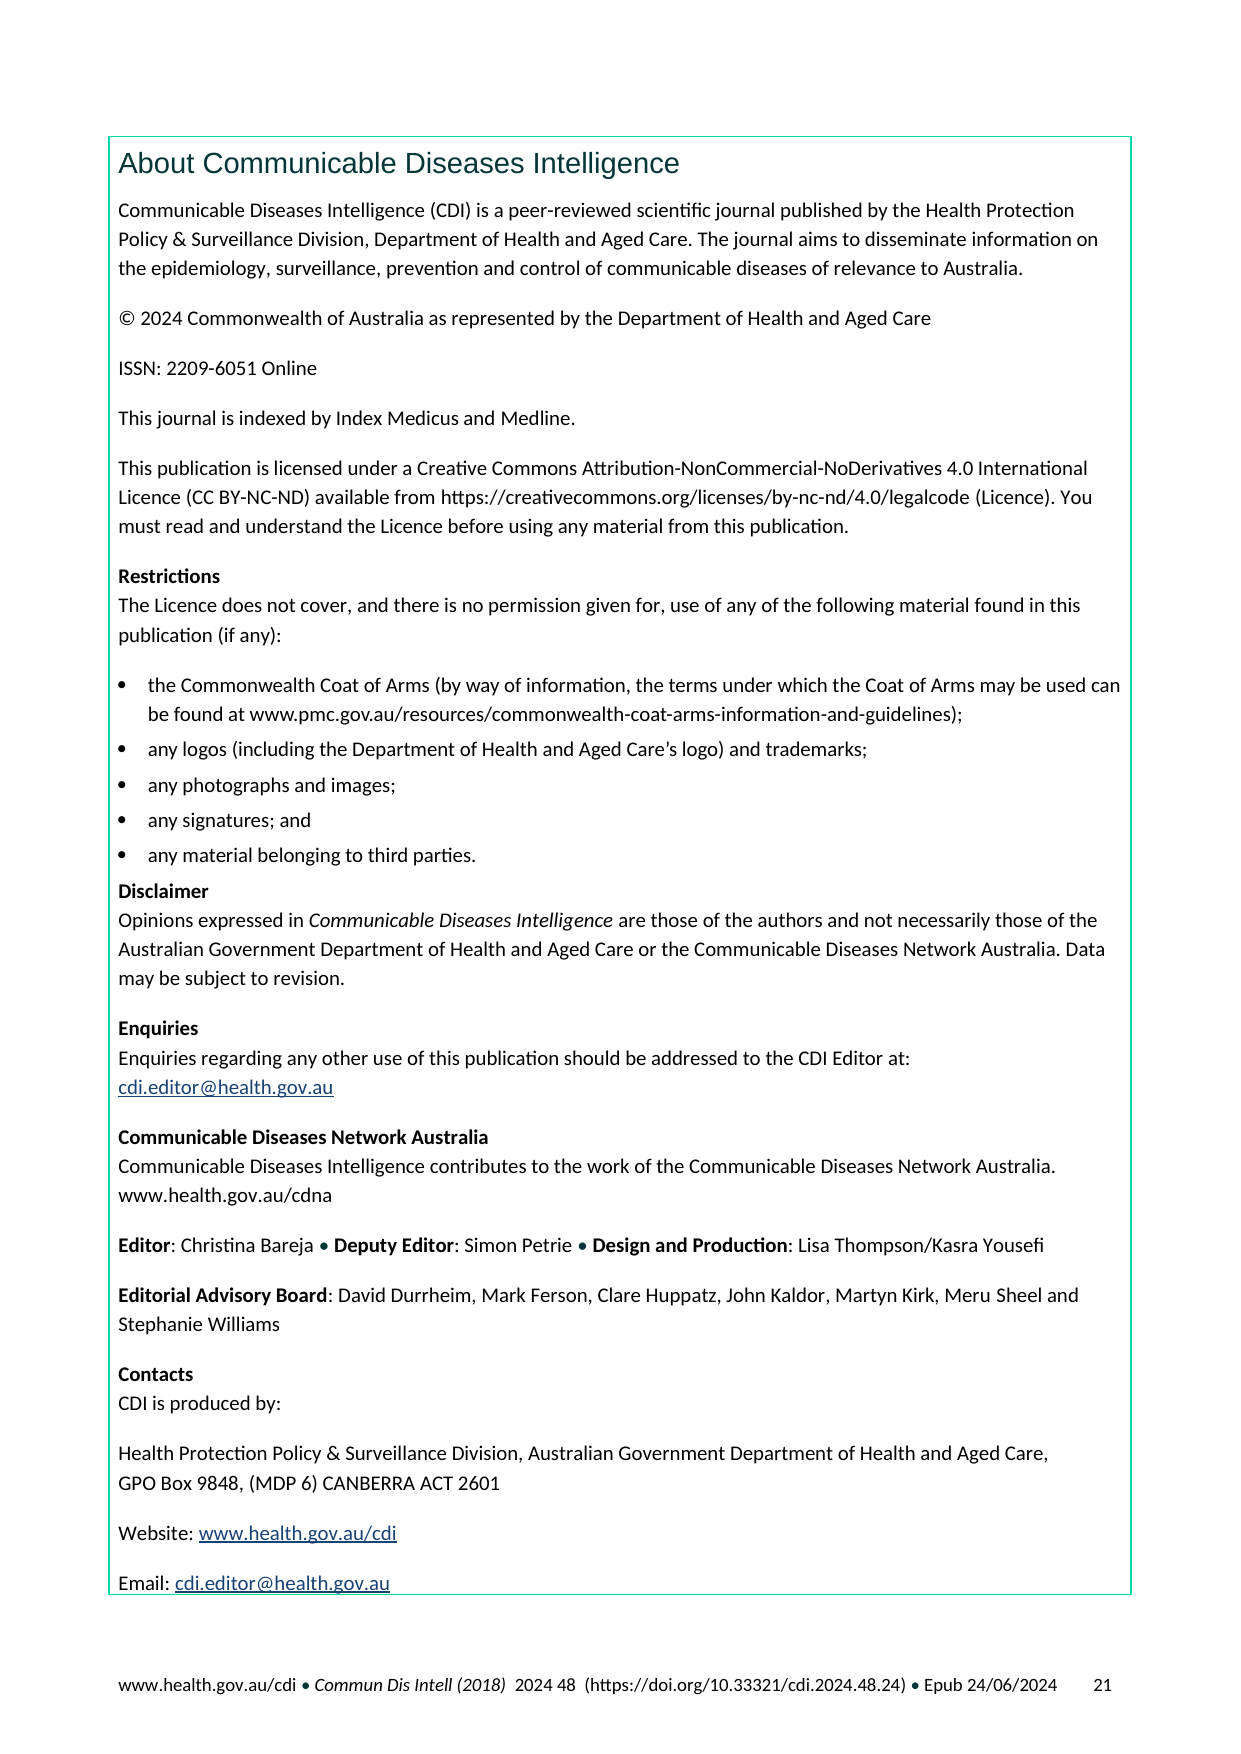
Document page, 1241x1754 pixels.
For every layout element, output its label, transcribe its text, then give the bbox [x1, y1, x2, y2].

text Editor: Christina Bareja • Deputy Editor: Simon Petrie • Design and Production: Lisa Thompson/Kasra Yousefi [110, 1222, 1130, 1258]
text any logos (including the Department of Health and Aged Care’s logo) and trademarks; [110, 726, 1130, 762]
text Communicable Diseases Intelligence contributes to the work of the Communicable Diseases Network Australia. www.health.gov.au/cdna [110, 1143, 1130, 1208]
text Editorial Advisory Board: David Durrheim, Mark Ferson, Clare Huppatz, John Kaldor, Martyn Kirk, Meru Sheel and Stephanie Williams [110, 1272, 1130, 1337]
subtitle Communicable Diseases Network Australia [110, 1114, 1130, 1143]
subtitle Disclaimer [110, 868, 1130, 897]
text Communicable Diseases Intelligence (CDI) is a peer-reviewed scientific journal published by the Health Protection Policy & Surveillance Division, Department of Health and Aged Care. The journal aims to disseminate information on the epidemiology, surveillance, prevention and control of communicable diseases of relevance to Australia. [110, 187, 1130, 281]
subtitle Restrictions [110, 553, 1130, 583]
text © Commonwealth of Australia as represented by the Department of Health and Aged Care [110, 295, 1130, 331]
text CDI is produced by: [110, 1381, 1130, 1416]
text Enquiries regarding any other use of this publication should be addressed to the CDI Editor at: cdi.editor@health.gov.au [110, 1035, 1130, 1099]
text The Licence does not cover, and there is no permission given for, use of any of the following material found in this publication (if any): [110, 583, 1130, 647]
text Health Protection Policy & Surveillance Division, Australian Government Department of Health and Aged Care, GPO Box 9848, (MDP 6) CANBERRA ACT 2601 [110, 1431, 1130, 1495]
text This publication is licensed under a Creative Commons Attribution-NonCommercial-NoDerivatives 4.0 International Licence (CC BY-NC-ND) available from https://creativecommons.org/licenses/by-nc-nd/4.0/legalcode (Licence). You must read and understand the Licence before using any material from this publication. [110, 445, 1130, 539]
text Website: www.health.gov.au/cdi [110, 1510, 1130, 1545]
text Opinions expressed in Communicable Diseases Intelligence are those of the authors and not necessarily those of the Australian Government Department of Health and Aged Care or the Communicable Diseases Network Australia. Data may be subject to revision. [110, 897, 1130, 991]
text ISSN: 2209-6051 Online [110, 345, 1130, 381]
subtitle Contacts [110, 1351, 1130, 1381]
text any signatures; and [110, 797, 1130, 833]
title About Communicable Diseases Intelligence [110, 137, 1130, 179]
text any material belonging to third parties. [110, 833, 1130, 868]
subtitle Enquiries [110, 1006, 1130, 1035]
text the Commonwealth Coat of Arms (by way of information, the terms under which the Coat of Arms may be used can be found at www.pmc.gov.au/resources/commonwealth-coat-arms-information-and-guidelines); [110, 662, 1130, 726]
text This journal is indexed by Index Medicus and Medline. [110, 395, 1130, 431]
text Email: cdi.editor@health.gov.au [110, 1560, 1130, 1594]
text any photographs and images; [110, 762, 1130, 797]
